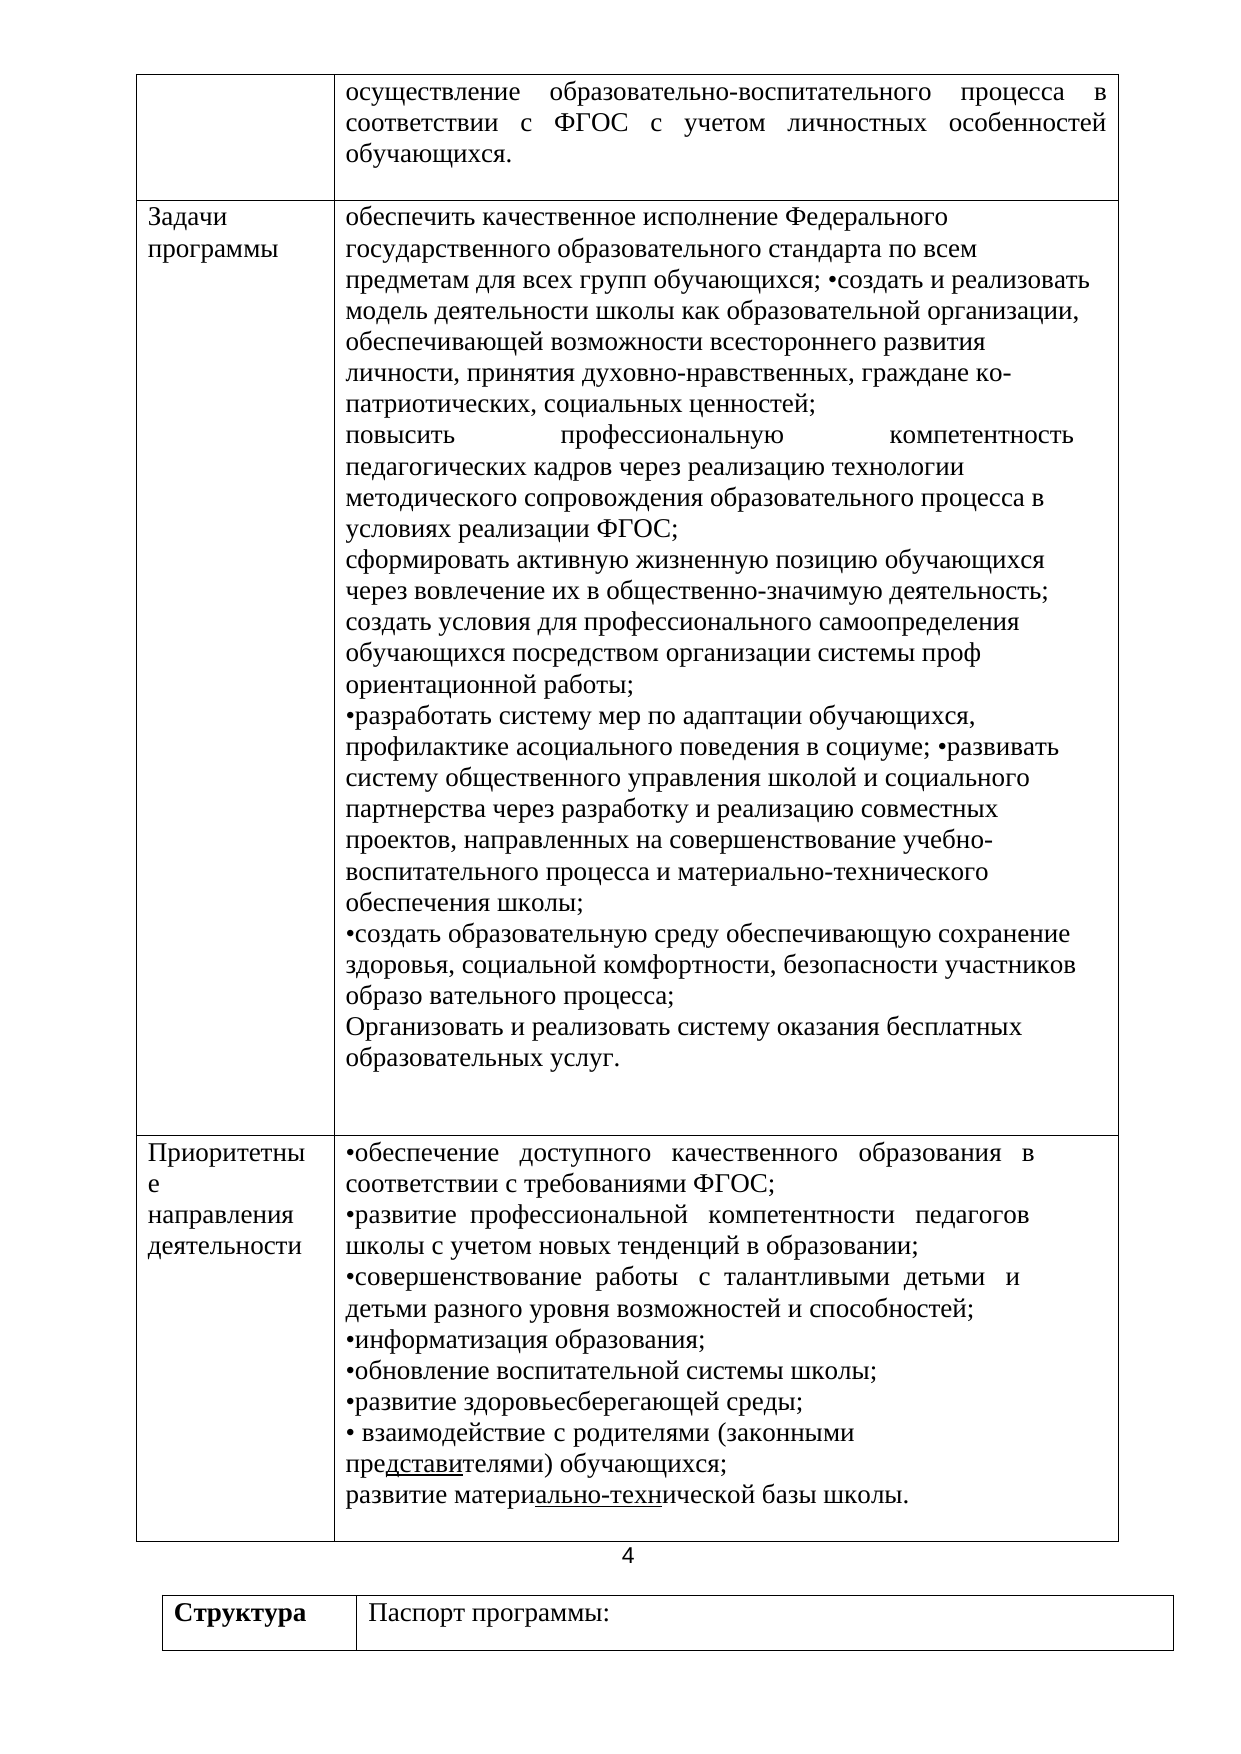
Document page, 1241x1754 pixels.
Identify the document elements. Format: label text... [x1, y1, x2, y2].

text 4 [148, 1542, 1107, 1568]
table_cell Задачи программы [137, 201, 334, 1135]
table_header осуществление образовательно-воспитательного процесса в соответствии с ФГОС с учетом личностных особенностей обучающихся. [335, 75, 1118, 199]
table_header Структура программы [163, 1596, 356, 1649]
table_cell •обеспечение доступного качественного образования в соответствии с требованиями ФГОС; •развитие профессиональной компетентности педагогов школы с учетом новых тенденций в образовании; •совершенствование работы с талантливыми детьми и детьми разного уровня возможностей и способностей; •информатизация образования; •обновление воспитательной системы школы; •развитие здоровьесберегающей среды; • взаимодействие с родителями (законными представителями) обучающихся; развитие материально-технической базы школы. [335, 1136, 1118, 1541]
table_cell Приоритетны е направления деятельности [137, 1136, 334, 1541]
table_header [137, 75, 334, 199]
table_cell обеспечить качественное исполнение Федерального государственного образовательного стандарта по всем предметам для всех групп обучающихся; •создать и реализовать модель деятельности школы как образовательной организации, обеспечивающей возможности всестороннего развития личности, принятия духовно-нравственных, граждане ко-патриотических, социальных ценностей; повысить профессиональную компетентность педагогических кадров через реализацию технологии методического сопровождения образовательного процесса в условиях реализации ФГОС; сформировать активную жизненную позицию обучающихся через вовлечение их в общественно-значимую деятельность; создать условия для профессионального самоопределения обучающихся посредством организации системы проф ориентационной работы; •разработать систему мер по адаптации обучающихся, профилактике асоциального поведения в социуме; •развивать систему общественного управления школой и социального партнерства через разработку и реализацию совместных проектов, направленных на совершенствование учебно-воспитательного процесса и материально-технического обеспечения школы; •создать образовательную среду обеспечивающую сохранение здоровья, социальной комфортности, безопасности участников образо вательного процесса; Организовать и реализовать систему оказания бесплатных образовательных услуг. [335, 201, 1118, 1135]
